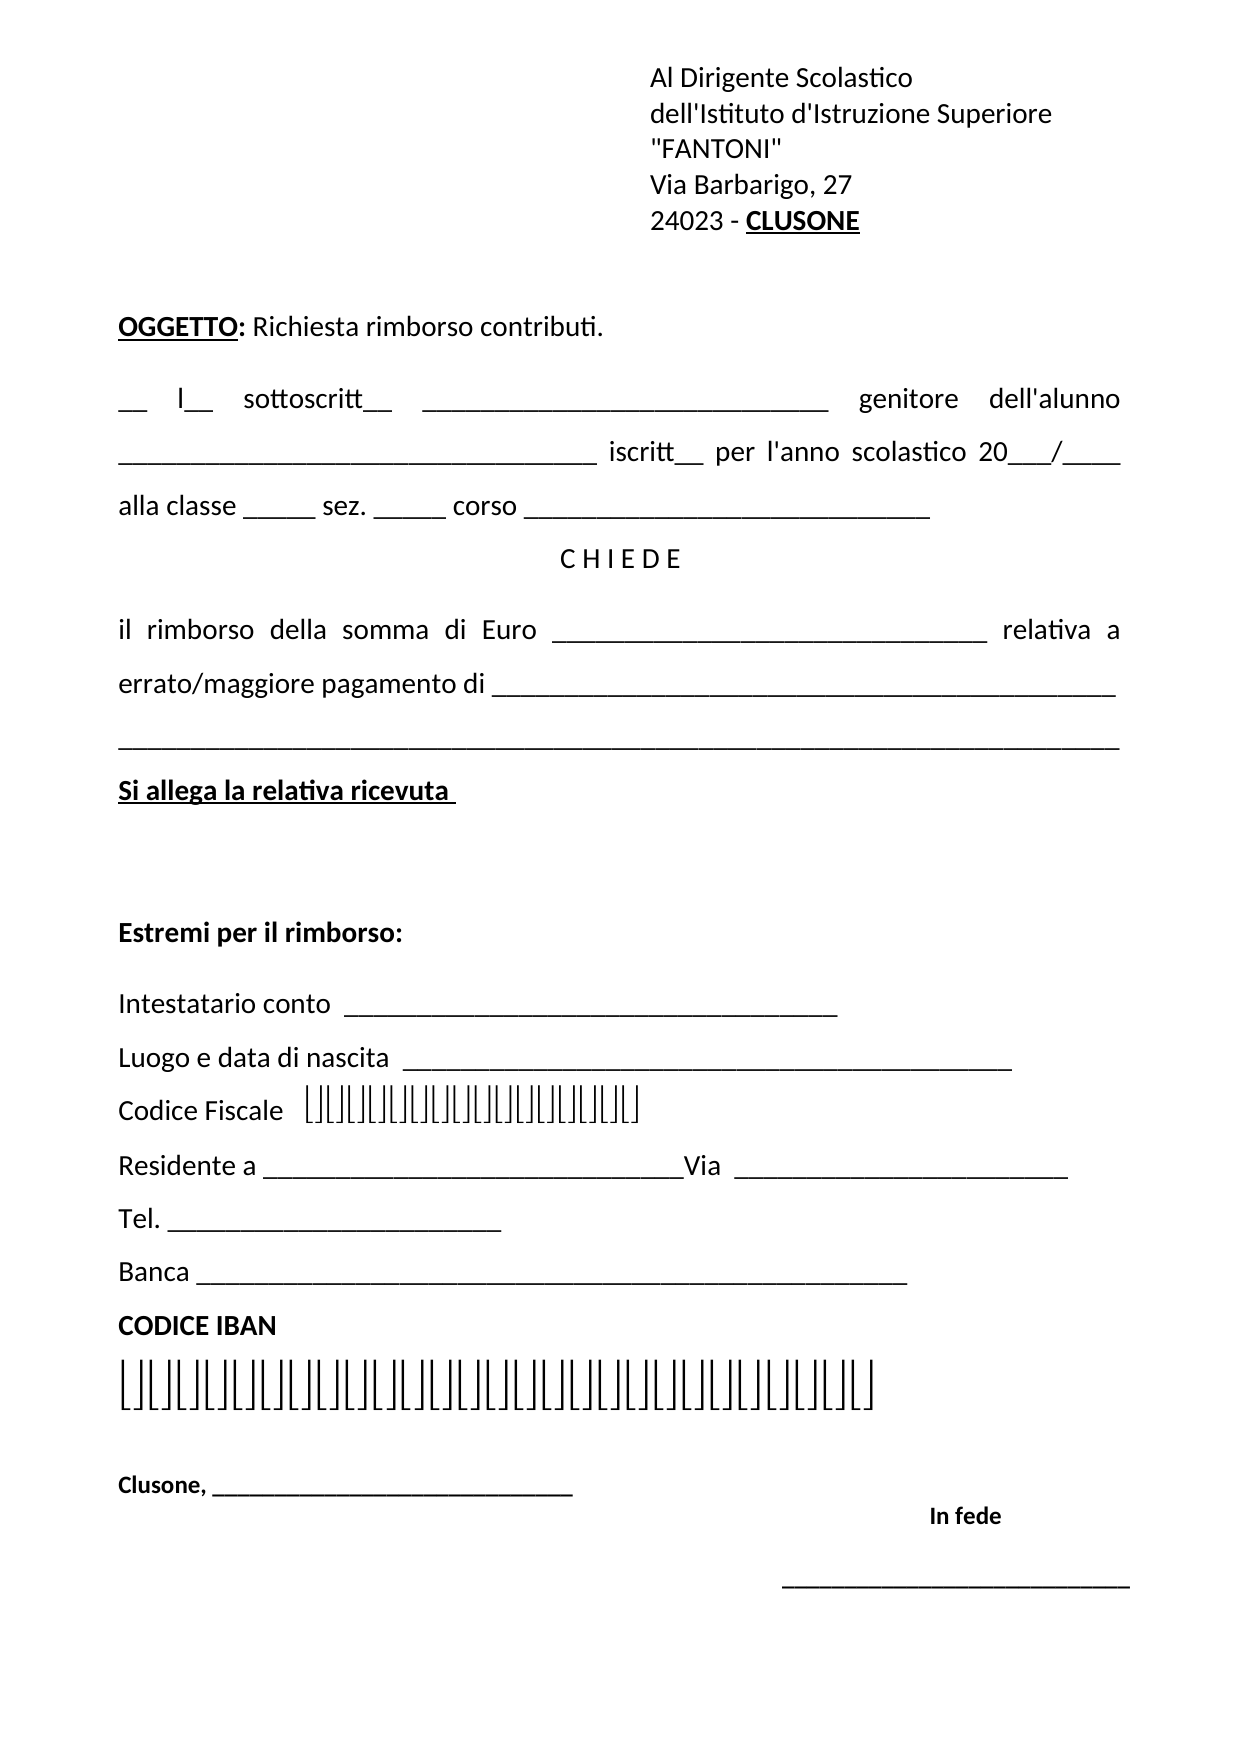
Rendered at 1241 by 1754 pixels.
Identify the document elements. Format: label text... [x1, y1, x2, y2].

text Banca _________________________________________________ [118, 1253, 1122, 1289]
text Clusone, _____________________________ [118, 1469, 1166, 1500]
text Luogo e data di nascita __________________________________________ [118, 1039, 1122, 1074]
text In fede [118, 1500, 1166, 1531]
text C H I E D E [118, 540, 1122, 576]
text _____________________________________________________________________ [118, 718, 1122, 754]
text Intestatario conto __________________________________ [118, 985, 1122, 1021]
text Via Barbarigo, 27 [118, 166, 1122, 202]
text Tel. _______________________ [118, 1200, 1122, 1236]
text Si allega la relativa ricevuta [118, 772, 1122, 807]
text il rimborso della somma di Euro ______________________________ relativa a errato/maggiore pagamento di ___________________________________________ [118, 611, 1122, 700]
text __ l__ sottoscritt__ ____________________________ genitore dell'alunno _________________________________ iscritt__ per l'anno scolastico 20___/____ alla classe _____ sez. _____ corso ____________________________ [118, 380, 1122, 522]
text Codice Fiscale [118, 1092, 1122, 1128]
text Al Dirigente Scolastico [118, 59, 1122, 95]
text "FANTONI" [118, 130, 1122, 166]
text CODICE IBAN [118, 1307, 1166, 1343]
text dell'Istituto d'Istruzione Superiore [118, 95, 1122, 130]
text Residente a _____________________________Via _______________________ [118, 1147, 1122, 1182]
text Estremi per il rimborso: [118, 914, 1122, 950]
text OGGETTO: Richiesta rimborso contributi. [118, 308, 1122, 344]
text ____________________________ [118, 1561, 1166, 1592]
text 24023 - CLUSONE [118, 202, 1122, 237]
